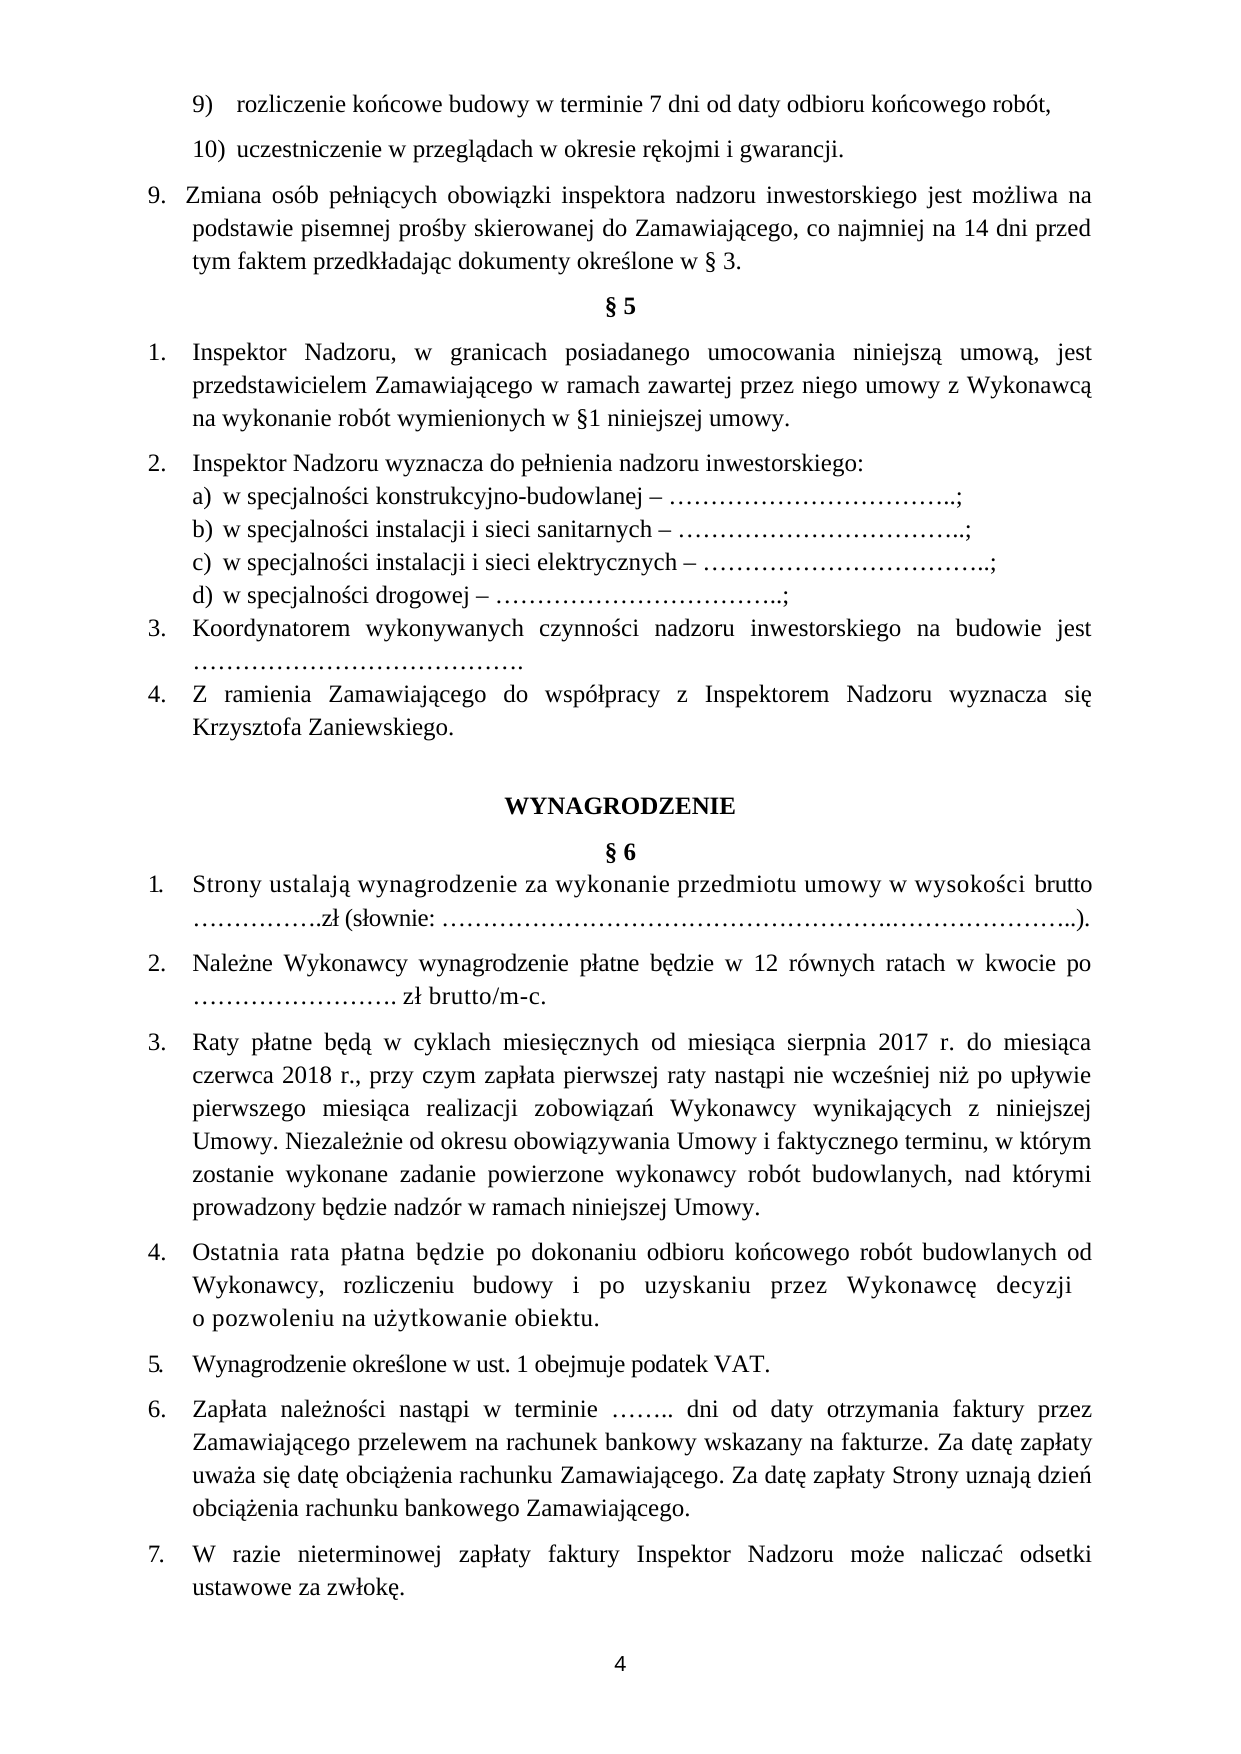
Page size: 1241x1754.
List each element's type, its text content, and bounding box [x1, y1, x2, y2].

subtitle uczestniczenie w przeglądach w okresie rękojmi i gwarancji. [192, 134, 1092, 163]
list Ostatnia rata płatna będzie po dokonaniu odbioru końcowego robót budowlanych od Wykonawcy, rozliczeniu budowy i po uzyskaniu przez Wykonawcę decyzji o pozwoleniu na użytkowanie obiektu. [148, 1237, 1092, 1332]
list W razie nieterminowej zapłaty faktury Inspektor Nadzoru może naliczać odsetki ustawowe za zwłokę. [148, 1539, 1092, 1601]
subtitle rozliczenie końcowe budowy w terminie 7 dni od daty odbioru końcowego robót, [192, 89, 1092, 117]
list Wynagrodzenie określone w ust. 1 obejmuje podatek VAT. [148, 1349, 1092, 1378]
subtitle Inspektor Nadzoru, w granicach posiadanego umocowania niniejszą umową, jest przedstawicielem Zamawiającego w ramach zawartej przez niego umowy z Wykonawcą na wykonanie robót wymienionych w §1 niniejszej umowy. [148, 337, 1092, 432]
subtitle Koordynatorem wykonywanych czynności nadzoru inwestorskiego na budowie jest …………………………………. [148, 613, 1092, 675]
list Zapłata należności nastąpi w terminie …….. dni od daty otrzymania faktury przez Zamawiającego przelewem na rachunek bankowy wskazany na fakturze. Za datę zapłaty uważa się datę obciążenia rachunku Zamawiającego. Za datę zapłaty Strony uznają dzień obciążenia rachunku bankowego Zamawiającego. [148, 1394, 1092, 1522]
subtitle w specjalności drogowej – ……………………………..; [192, 580, 1092, 609]
list Raty płatne będą w cyklach miesięcznych od miesiąca sierpnia 2017 r. do miesiąca czerwca 2018 r., przy czym zapłata pierwszej raty nastąpi nie wcześniej niż po upływie pierwszego miesiąca realizacji zobowiązań Wykonawcy wynikających z niniejszej Umowy. Niezależnie od okresu obowiązywania Umowy i faktycznego terminu, w którym zostanie wykonane zadanie powierzone wykonawcy robót budowlanych, nad którymi prowadzony będzie nadzór w ramach niniejszej Umowy. [148, 1027, 1092, 1221]
subtitle w specjalności instalacji i sieci sanitarnych – ……………………………..; [192, 514, 1092, 543]
subtitle w specjalności instalacji i sieci elektrycznych – ……………………………..; [192, 547, 1092, 576]
subtitle Inspektor Nadzoru wyznacza do pełnienia nadzoru inwestorskiego: [148, 448, 1092, 477]
subtitle WYNAGRODZENIE [148, 791, 1092, 820]
subtitle § 6 [148, 837, 1092, 865]
subtitle Z ramienia Zamawiającego do współpracy z Inspektorem Nadzoru wyznacza się Krzysztofa Zaniewskiego. [148, 679, 1092, 741]
subtitle Zmiana osób pełniących obowiązki inspektora nadzoru inwestorskiego jest możliwa na podstawie pisemnej prośby skierowanej do Zamawiającego, co najmniej na 14 dni przed tym faktem przedkładając dokumenty określone w § 3. [148, 180, 1092, 274]
subtitle w specjalności konstrukcyjno-budowlanej – ……………………………..; [192, 481, 1092, 510]
list Należne Wykonawcy wynagrodzenie płatne będzie w 12 równych ratach w kwocie po ……………………. zł brutto/m-c. [148, 948, 1092, 1010]
list Strony ustalają wynagrodzenie za wykonanie przedmiotu umowy w wysokości brutto …………….zł (słownie: ……………………………………………….…………………..). [148, 869, 1092, 931]
subtitle § 5 [148, 291, 1092, 320]
